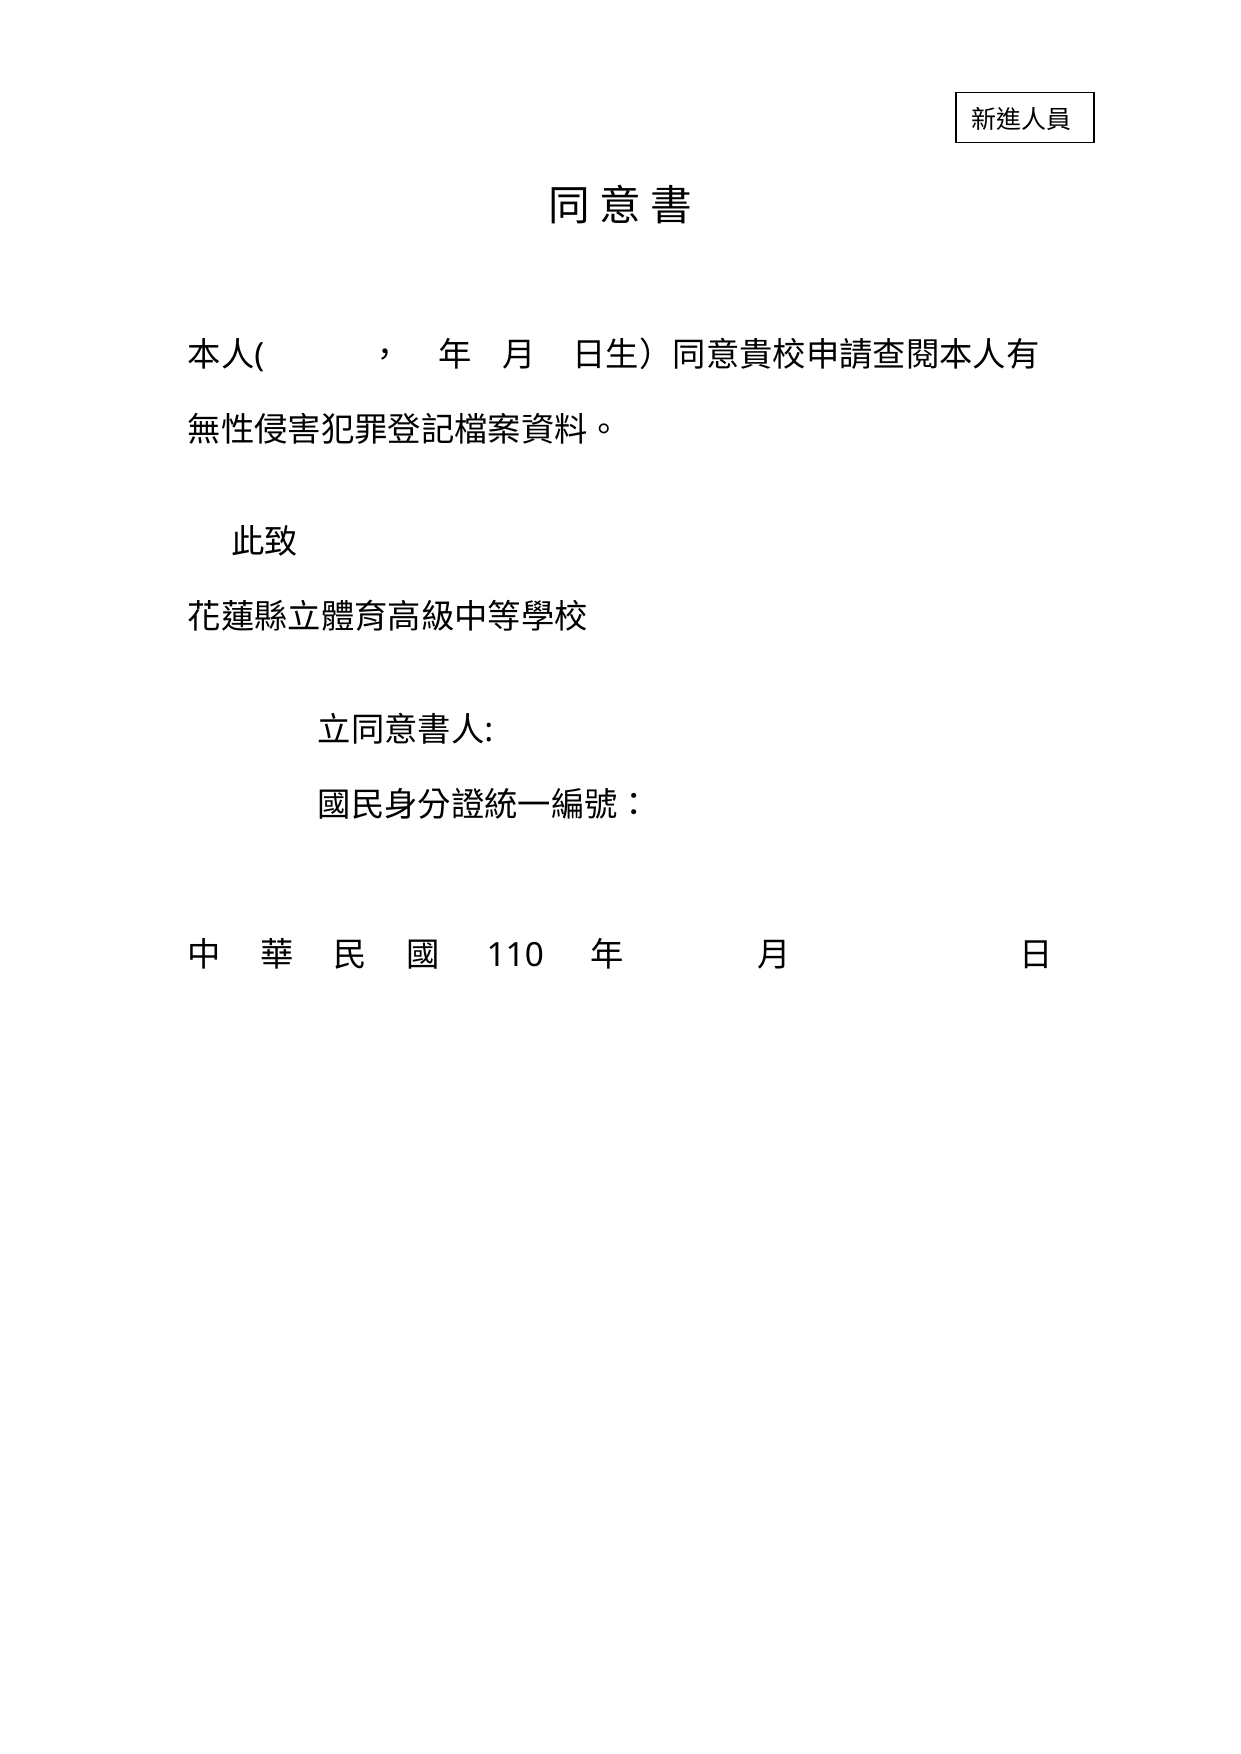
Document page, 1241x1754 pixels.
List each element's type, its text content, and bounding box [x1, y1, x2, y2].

text 立同意書人: [187, 689, 1053, 764]
text 國民身分證統一編號： [187, 764, 1053, 839]
text 此致 [187, 502, 1053, 577]
text 本人( ， 年 月 日生）同意貴校申請查閱本人有無性侵害犯罪登記檔案資料。 [187, 314, 1053, 464]
text 同 意 書 [187, 164, 1053, 239]
text 花蓮縣立體育高級中等學校 [187, 577, 1053, 652]
text 中華民國110年 月 日 [187, 914, 1053, 989]
